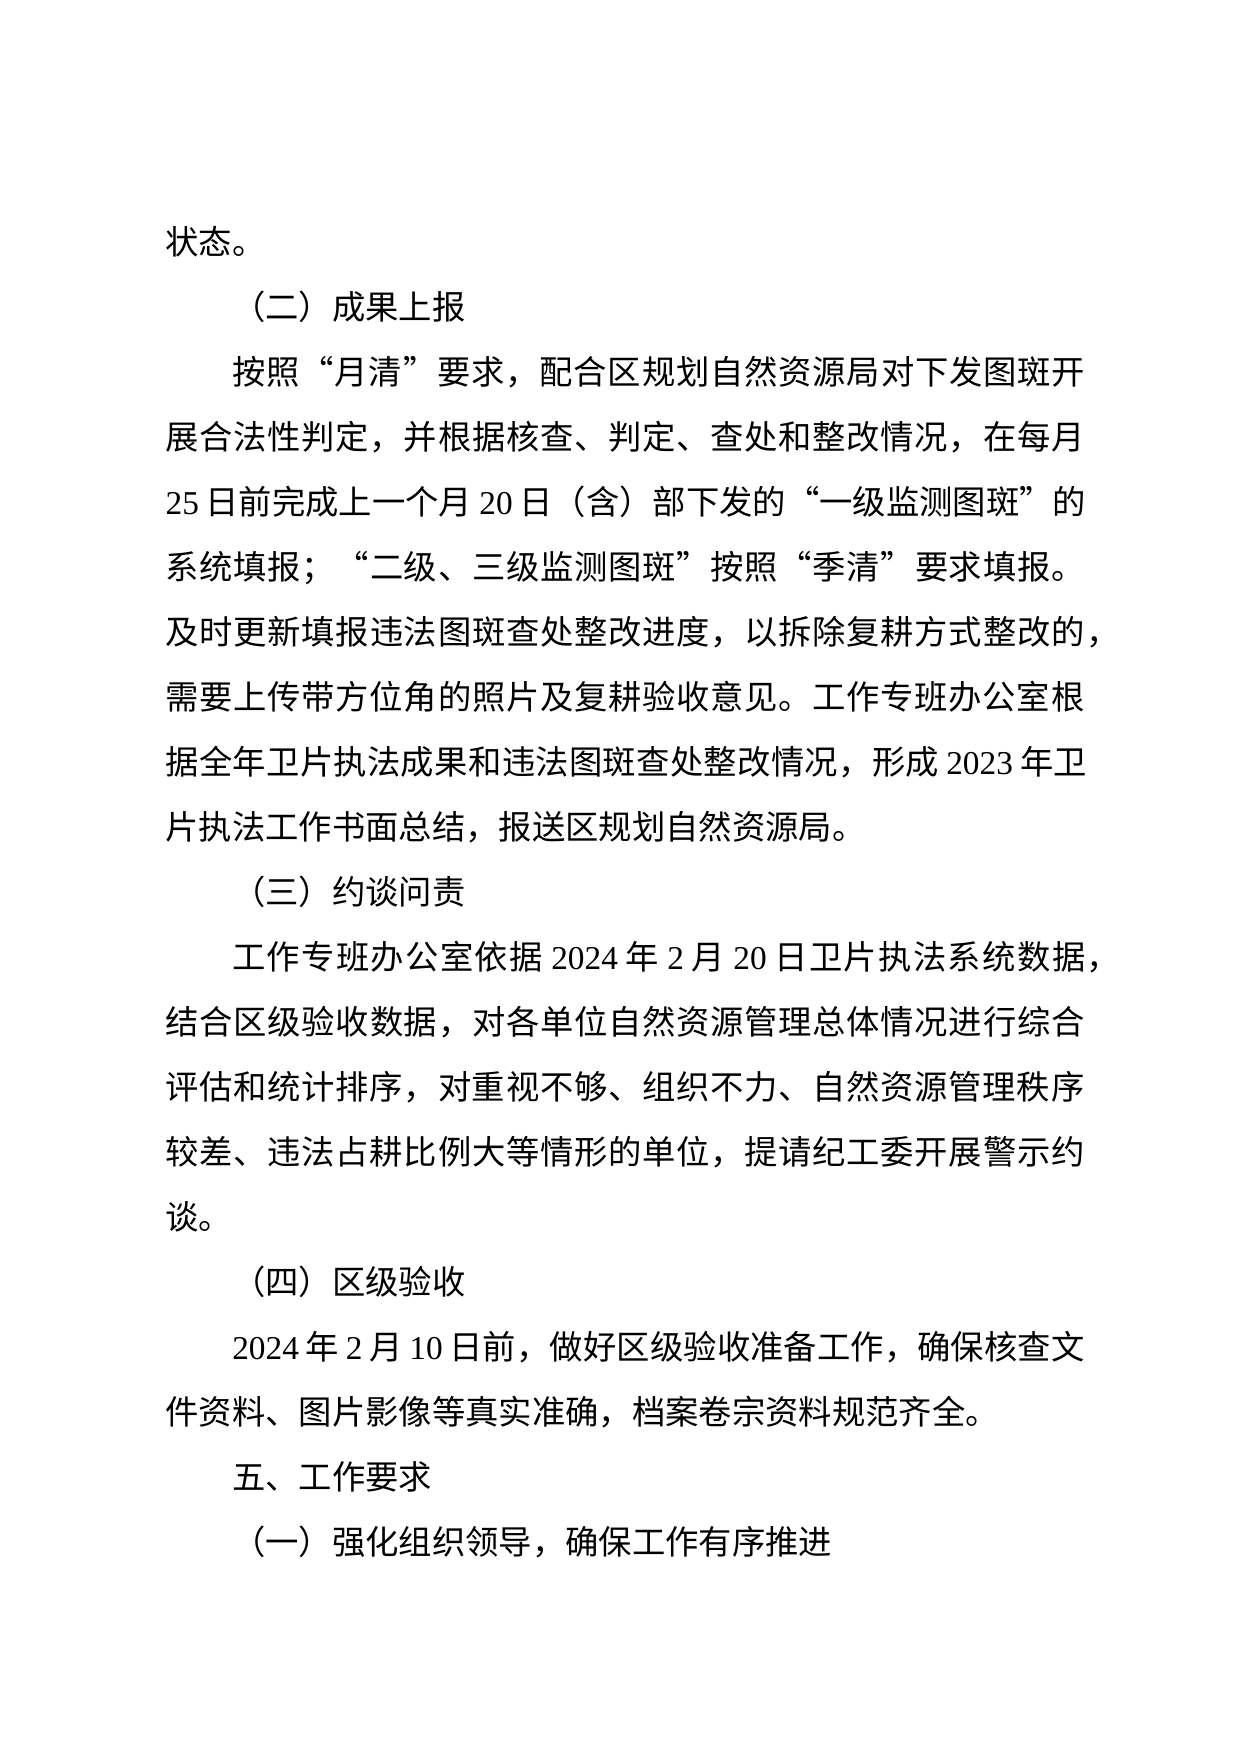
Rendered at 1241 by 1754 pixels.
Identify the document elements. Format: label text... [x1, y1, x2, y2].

text （一）强化组织领导，确保工作有序推进 [165, 1508, 1087, 1573]
text （四）区级验收 [165, 1248, 1087, 1313]
text 五、工作要求 [165, 1443, 1087, 1508]
text （三）约谈问责 [165, 858, 1087, 923]
text （二）成果上报 [165, 273, 1087, 338]
text 按照“月清”要求，配合区规划自然资源局对下发图斑开展合法性判定，并根据核查、判定、查处和整改情况，在每月25日前完成上一个月20日（含）部下发的“一级监测图斑”的系统填报；“二级、三级监测图斑”按照“季清”要求填报。及时更新填报违法图斑查处整改进度，以拆除复耕方式整改的，需要上传带方位角的照片及复耕验收意见。工作专班办公室根据全年卫片执法成果和违法图斑查处整改情况，形成2023年卫片执法工作书面总结，报送区规划自然资源局。 [165, 338, 1087, 858]
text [165, 208, 1087, 273]
text 2024年2月10日前，做好区级验收准备工作，确保核查文件资料、图片影像等真实准确，档案卷宗资料规范齐全。 [165, 1313, 1087, 1443]
text 工作专班办公室依据2024年2月20日卫片执法系统数据，结合区级验收数据，对各单位自然资源管理总体情况进行综合评估和统计排序，对重视不够、组织不力、自然资源管理秩序较差、违法占耕比例大等情形的单位，提请纪工委开展警示约谈。 [165, 923, 1087, 1248]
